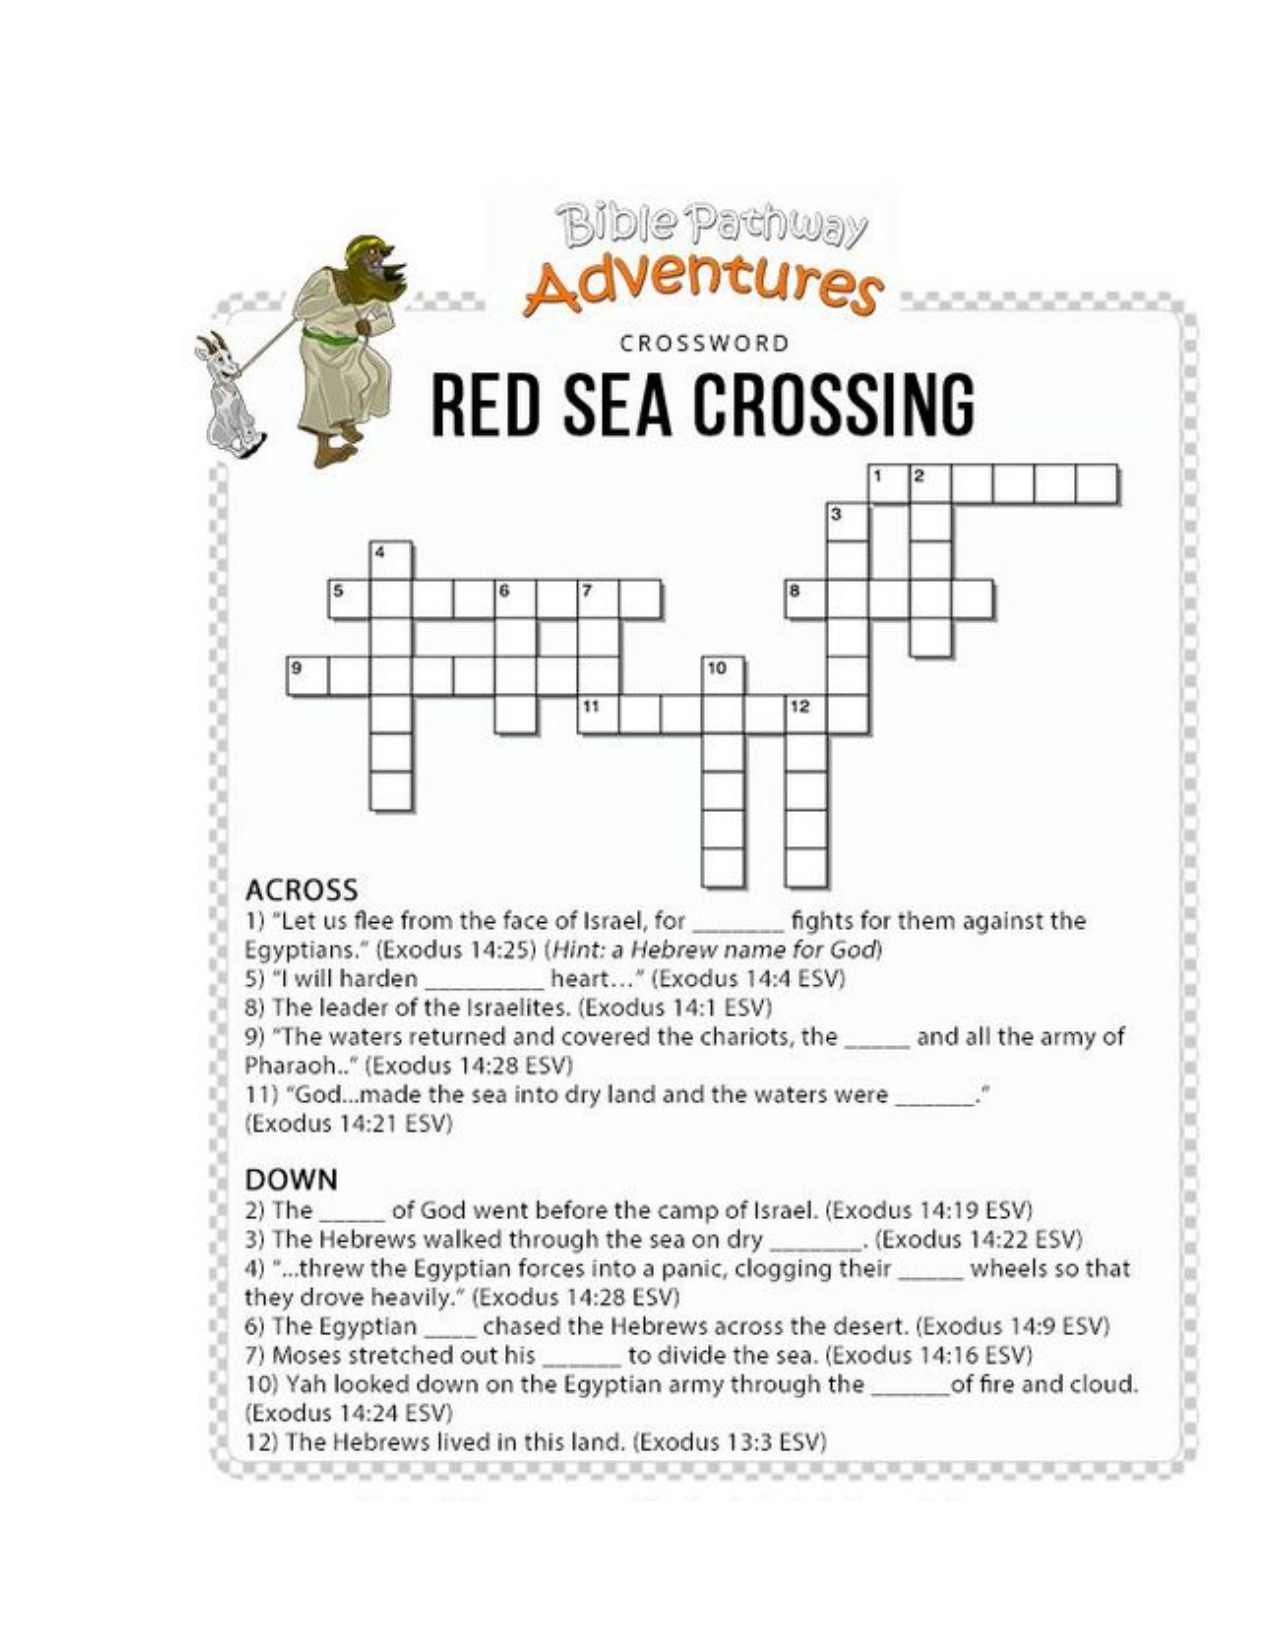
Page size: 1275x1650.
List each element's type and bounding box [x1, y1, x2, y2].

picture [150, 150, 1258, 1501]
